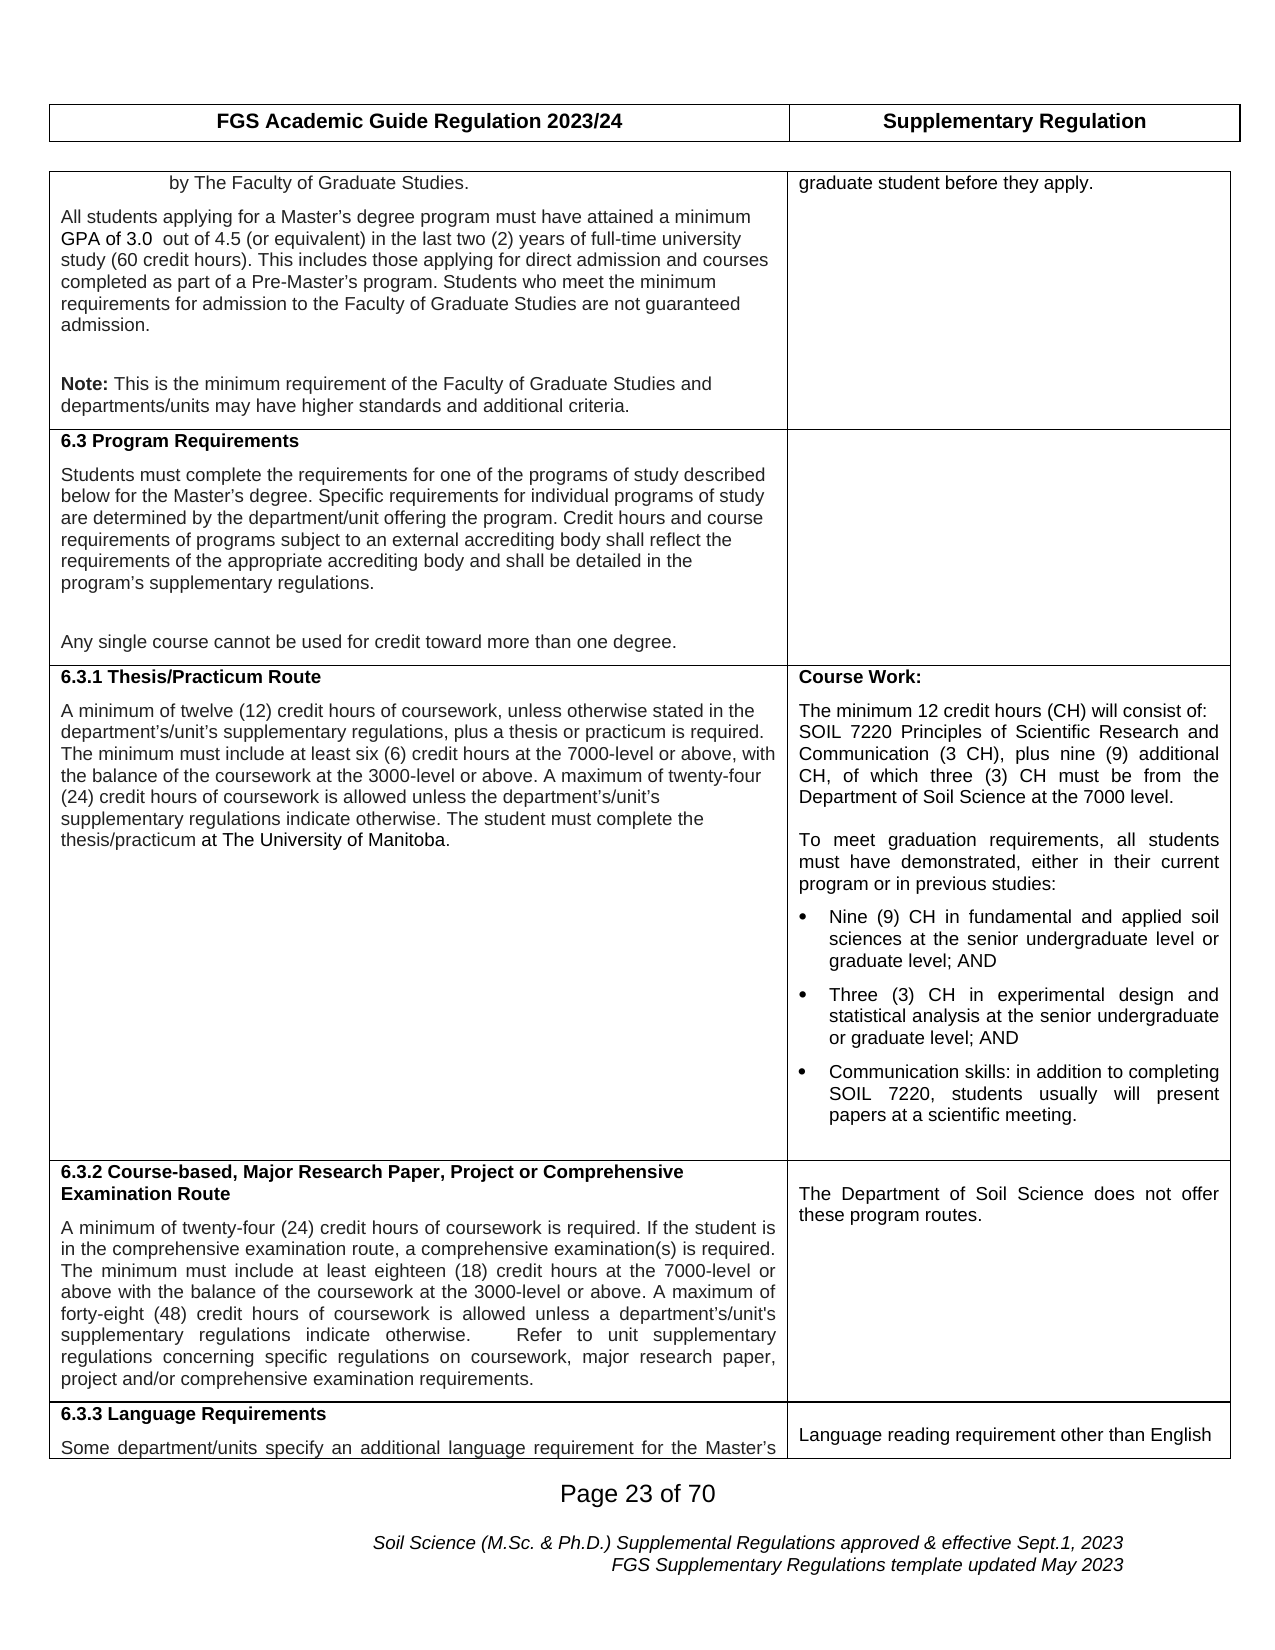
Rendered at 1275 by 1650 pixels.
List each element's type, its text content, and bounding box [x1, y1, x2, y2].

table_cell 6.3.2 Course-based, Major Research Paper, Project or Comprehensive Examination Route A minimum of twenty-four (24) credit hours of coursework is required. If the student is in the comprehensive examination route, a comprehensive examination(s) is required. The minimum must include at least eighteen (18) credit hours at the 7000-level or above with the balance of the coursework at the 3000-level or above. A maximum of forty-eight (48) credit hours of coursework is allowed unless a department’s/unit's supplementary regulations indicate otherwise. Refer to unit supplementary regulations concerning specific regulations on coursework, major research paper, project and/or comprehensive examination requirements. [50, 1161, 787, 1401]
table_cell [788, 172, 1230, 429]
table_cell Course Work: The minimum 12 credit hours (CH) will consist of: SOIL 7220 Principles of Scientific Research and Communication (3 CH), plus nine (9) additional CH, of which three (3) CH must be from the Department of Soil Science at the 7000 level. To meet graduation requirements, all students must have demonstrated, either in their current program or in previous studies: Nine (9) CH in fundamental and applied soil sciences at the senior undergraduate level or graduate level; AND Three (3) CH in experimental design and statistical analysis at the senior undergraduate or graduate level; AND Communication skills: in addition to completing SOIL 7220, students usually will present papers at a scientific meeting. [788, 666, 1230, 1160]
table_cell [50, 172, 787, 429]
table_cell 6.3 Program Requirements Students must complete the requirements for one of the programs of study described below for the Master’s degree. Specific requirements for individual programs of study are determined by the department/unit offering the program. Credit hours and course requirements of programs subject to an external accrediting body shall reflect the requirements of the appropriate accrediting body and shall be detailed in the program’s supplementary regulations. Any single course cannot be used for credit toward more than one degree. [50, 430, 787, 665]
table_cell The Department of Soil Science does not offer these program routes. [788, 1161, 1230, 1401]
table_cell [788, 1403, 1230, 1458]
table_cell [788, 430, 1230, 665]
table_cell 6.3.1 Thesis/Practicum Route A minimum of twelve (12) credit hours of coursework, unless otherwise stated in the department’s/unit’s supplementary regulations, plus a thesis or practicum is required. The minimum must include at least six (6) credit hours at the 7000-level or above, with the balance of the coursework at the 3000-level or above. A maximum of twenty-four (24) credit hours of coursework is allowed unless the department’s/unit’s supplementary regulations indicate otherwise. The student must complete the thesis/practicum at The University of Manitoba. [50, 666, 787, 1160]
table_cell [50, 1403, 787, 1458]
